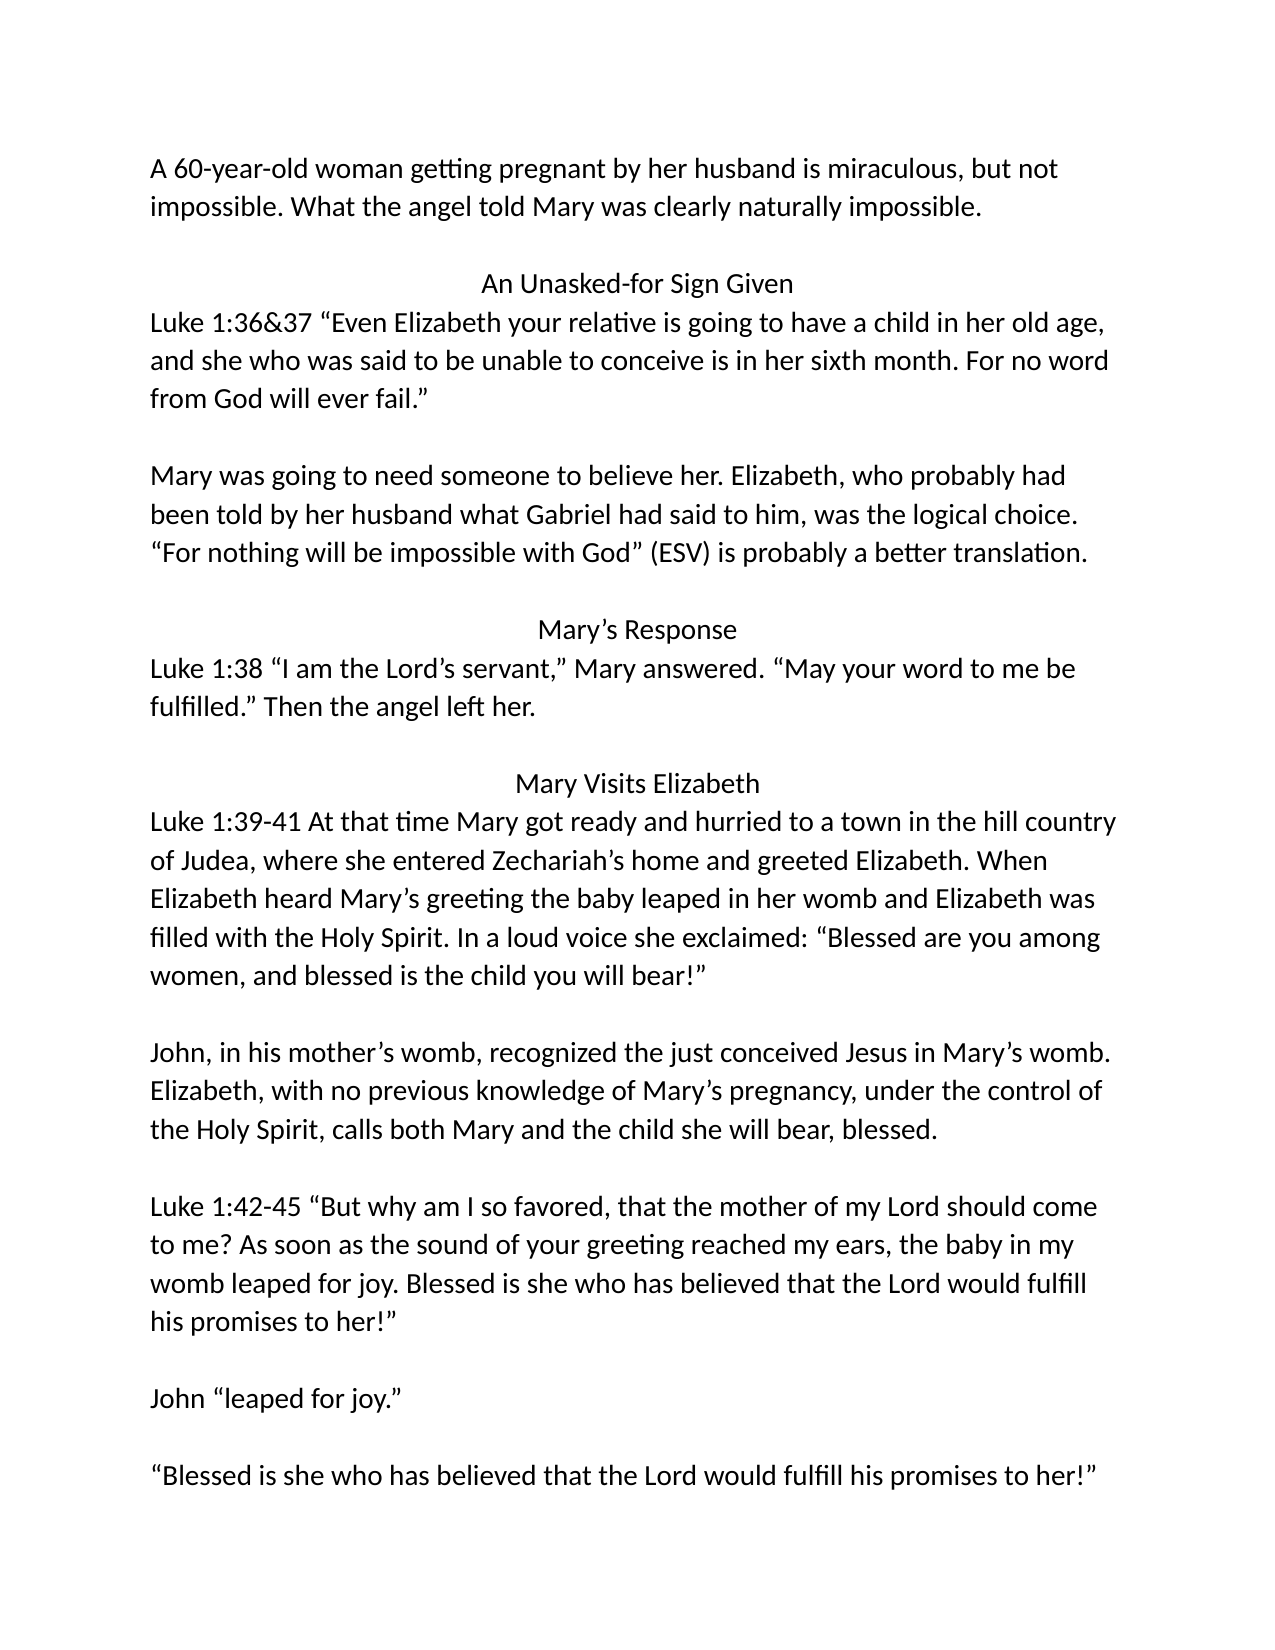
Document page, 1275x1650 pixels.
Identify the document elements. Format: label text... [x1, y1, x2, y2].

text Luke 1:38 “I am the Lord’s servant,” Mary answered. “May your word to me be fulfilled.” Then the angel left her. [150, 650, 1125, 724]
text John “leaped for joy.” [150, 1380, 1125, 1416]
text Mary’s Response [150, 611, 1125, 647]
text A 60-year-old woman getting pregnant by her husband is miraculous, but not impossible. What the angel told Mary was clearly naturally impossible. [150, 150, 1125, 224]
text Mary was going to need someone to believe her. Elizabeth, who probably had been told by her husband what Gabriel had said to him, was the logical choice. [150, 457, 1125, 532]
text An Unasked-for Sign Given [150, 265, 1125, 301]
text Mary Visits Elizabeth [150, 765, 1125, 801]
text John, in his mother’s womb, recognized the just conceived Jesus in Mary’s womb. Elizabeth, with no previous knowledge of Mary’s pregnancy, under the control of the Holy Spirit, calls both Mary and the child she will bear, blessed. [150, 1034, 1125, 1147]
text “For nothing will be impossible with God” (ESV) is probably a better translation. [150, 534, 1125, 570]
text Luke 1:42-45 “But why am I so favored, that the mother of my Lord should come to me? As soon as the sound of your greeting reached my ears, the baby in my womb leaped for joy. Blessed is she who has believed that the Lord would fulfill his promises to her!” [150, 1188, 1125, 1339]
text Luke 1:36&37 “Even Elizabeth your relative is going to have a child in her old age, and she who was said to be unable to conceive is in her sixth month. For no word from God will ever fail.” [150, 304, 1125, 416]
text Luke 1:39-41 At that time Mary got ready and hurried to a town in the hill country of Judea, where she entered Zechariah’s home and greeted Elizabeth. When Elizabeth heard Mary’s greeting the baby leaped in her womb and Elizabeth was filled with the Holy Spirit. In a loud voice she exclaimed: “Blessed are you among women, and blessed is the child you will bear!” [150, 803, 1125, 993]
text “Blessed is she who has believed that the Lord would fulfill his promises to her!” [150, 1457, 1125, 1492]
